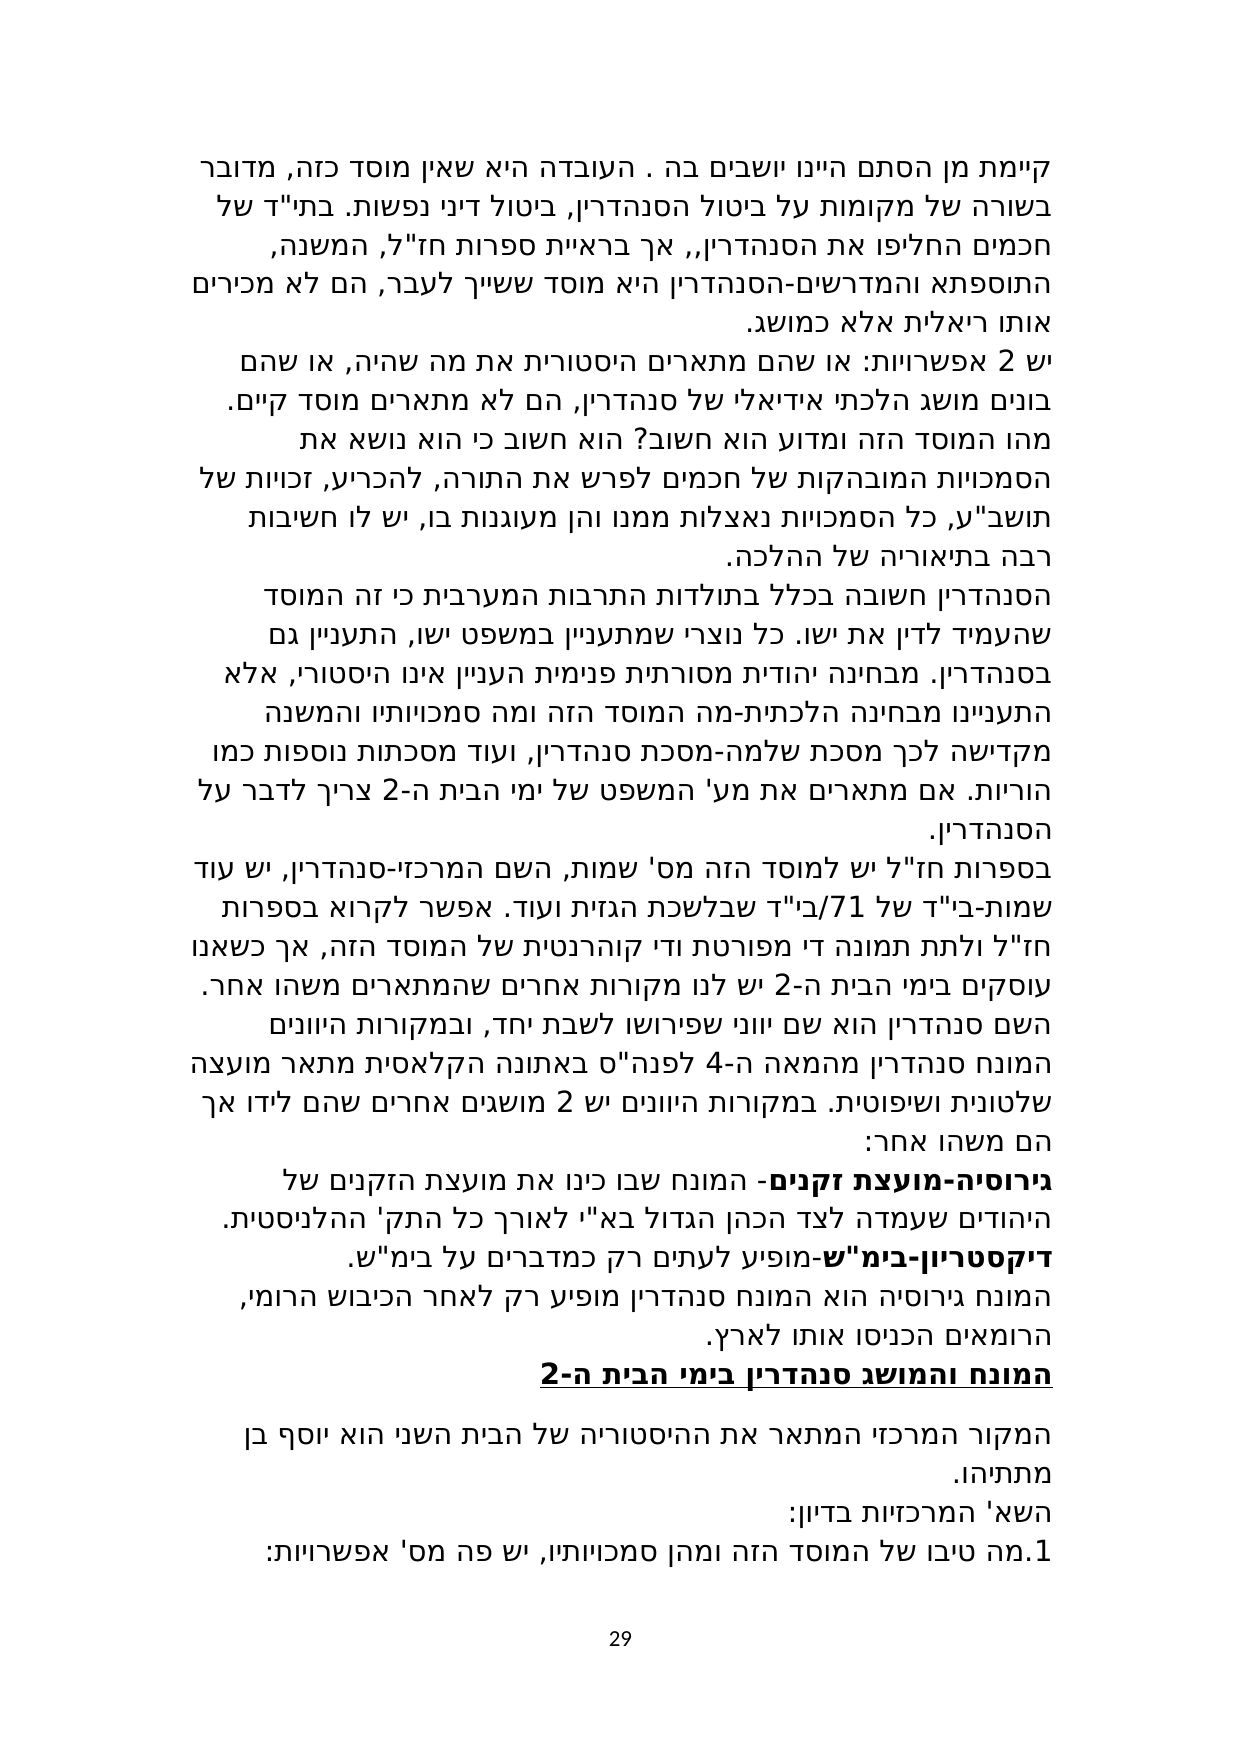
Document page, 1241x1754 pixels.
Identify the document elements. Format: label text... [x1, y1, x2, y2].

text הסנהדרין חשובה בכלל בתולדות התרבות המערבית כי זה המוסד שהעמיד לדין את ישו. כל נוצרי שמתעניין במשפט ישו, התעניין גם בסנהדרין. מבחינה יהודית מסורתית פנימית העניין אינו היסטורי, אלא התעניינו מבחינה הלכתית-מה המוסד הזה ומה סמכויותיו והמשנה מקדישה לכך מסכת שלמה-מסכת סנהדרין, ועוד מסכתות נוספות כמו הוריות. אם מתארים את מע' המשפט של ימי הבית ה-2 צריך לדבר על הסנהדרין. [187, 578, 1053, 846]
text בספרות חז"ל יש למוסד הזה מס' שמות, השם המרכזי-סנהדרין, יש עוד שמות-בי"ד של 71/בי"ד שבלשכת הגזית ועוד. אפשר לקרוא בספרות חז"ל ולתת תמונה די מפורטת ודי קוהרנטית של המוסד הזה, אך כשאנו עוסקים בימי הבית ה-2 יש לנו מקורות אחרים שהמתארים משהו אחר. [187, 851, 1053, 1002]
text המונח גירוסיה הוא המונח סנהדרין מופיע רק לאחר הכיבוש הרומי, הרומאים הכניסו אותו לארץ. [187, 1280, 1053, 1353]
text דיקסטריון-בימ"ש-מופיע לעתים רק כמדברים על בימ"ש. [187, 1241, 1053, 1275]
text המונח והמושג סנהדרין בימי הבית ה-2 [187, 1358, 1053, 1392]
text השם סנהדרין הוא שם יווני שפירושו לשבת יחד, ובמקורות היוונים המונח סנהדרין מהמאה ה-4 לפנה"ס באתונה הקלאסית מתאר מועצה שלטונית ושיפוטית. במקורות היוונים יש 2 מושגים אחרים שהם לידו אך הם משהו אחר: [187, 1007, 1053, 1158]
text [187, 150, 1053, 340]
text יש 2 אפשרויות: או שהם מתארים היסטורית את מה שהיה, או שהם בונים מושג הלכתי אידיאלי של סנהדרין, הם לא מתארים מוסד קיים. [187, 345, 1053, 418]
text מהו המוסד הזה ומדוע הוא חשוב? הוא חשוב כי הוא נושא את הסמכויות המובהקות של חכמים לפרש את התורה, להכריע, זכויות של תושב"ע, כל הסמכויות נאצלות ממנו והן מעוגנות בו, יש לו חשיבות רבה בתיאוריה של ההלכה. [187, 423, 1053, 573]
text 1.מה טיבו של המוסד הזה ומהן סמכויותיו, יש פה מס' אפשרויות: [187, 1534, 1053, 1568]
text גירוסיה-מועצת זקנים- המונח שבו כינו את מועצת הזקנים של היהודים שעמדה לצד הכהן הגדול בא"י לאורך כל התק' ההלניסטית. [187, 1163, 1053, 1236]
text השא' המרכזיות בדיון: [187, 1495, 1053, 1529]
text המקור המרכזי המתאר את ההיסטוריה של הבית השני הוא יוסף בן מתתיהו. [187, 1417, 1053, 1490]
